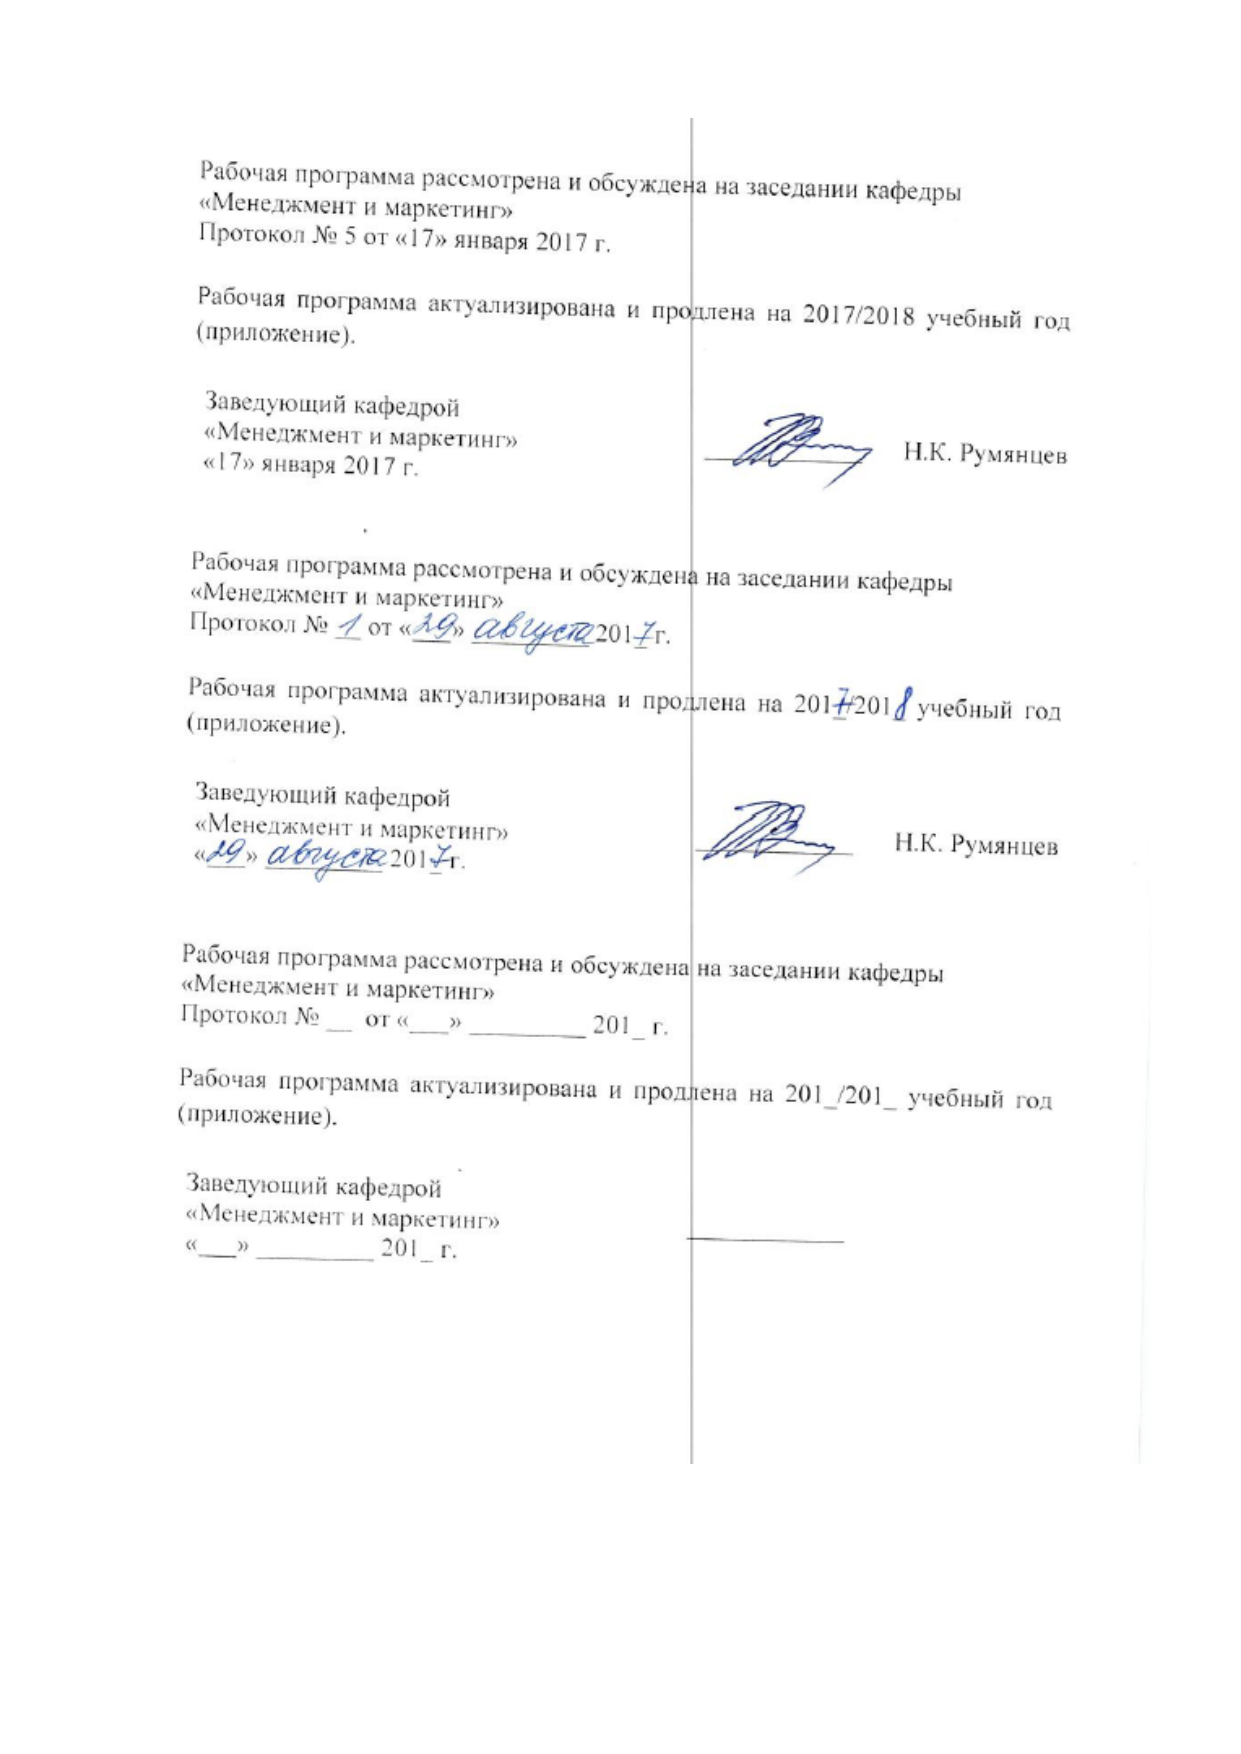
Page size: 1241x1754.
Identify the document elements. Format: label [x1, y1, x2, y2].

picture [93, 118, 1152, 1464]
